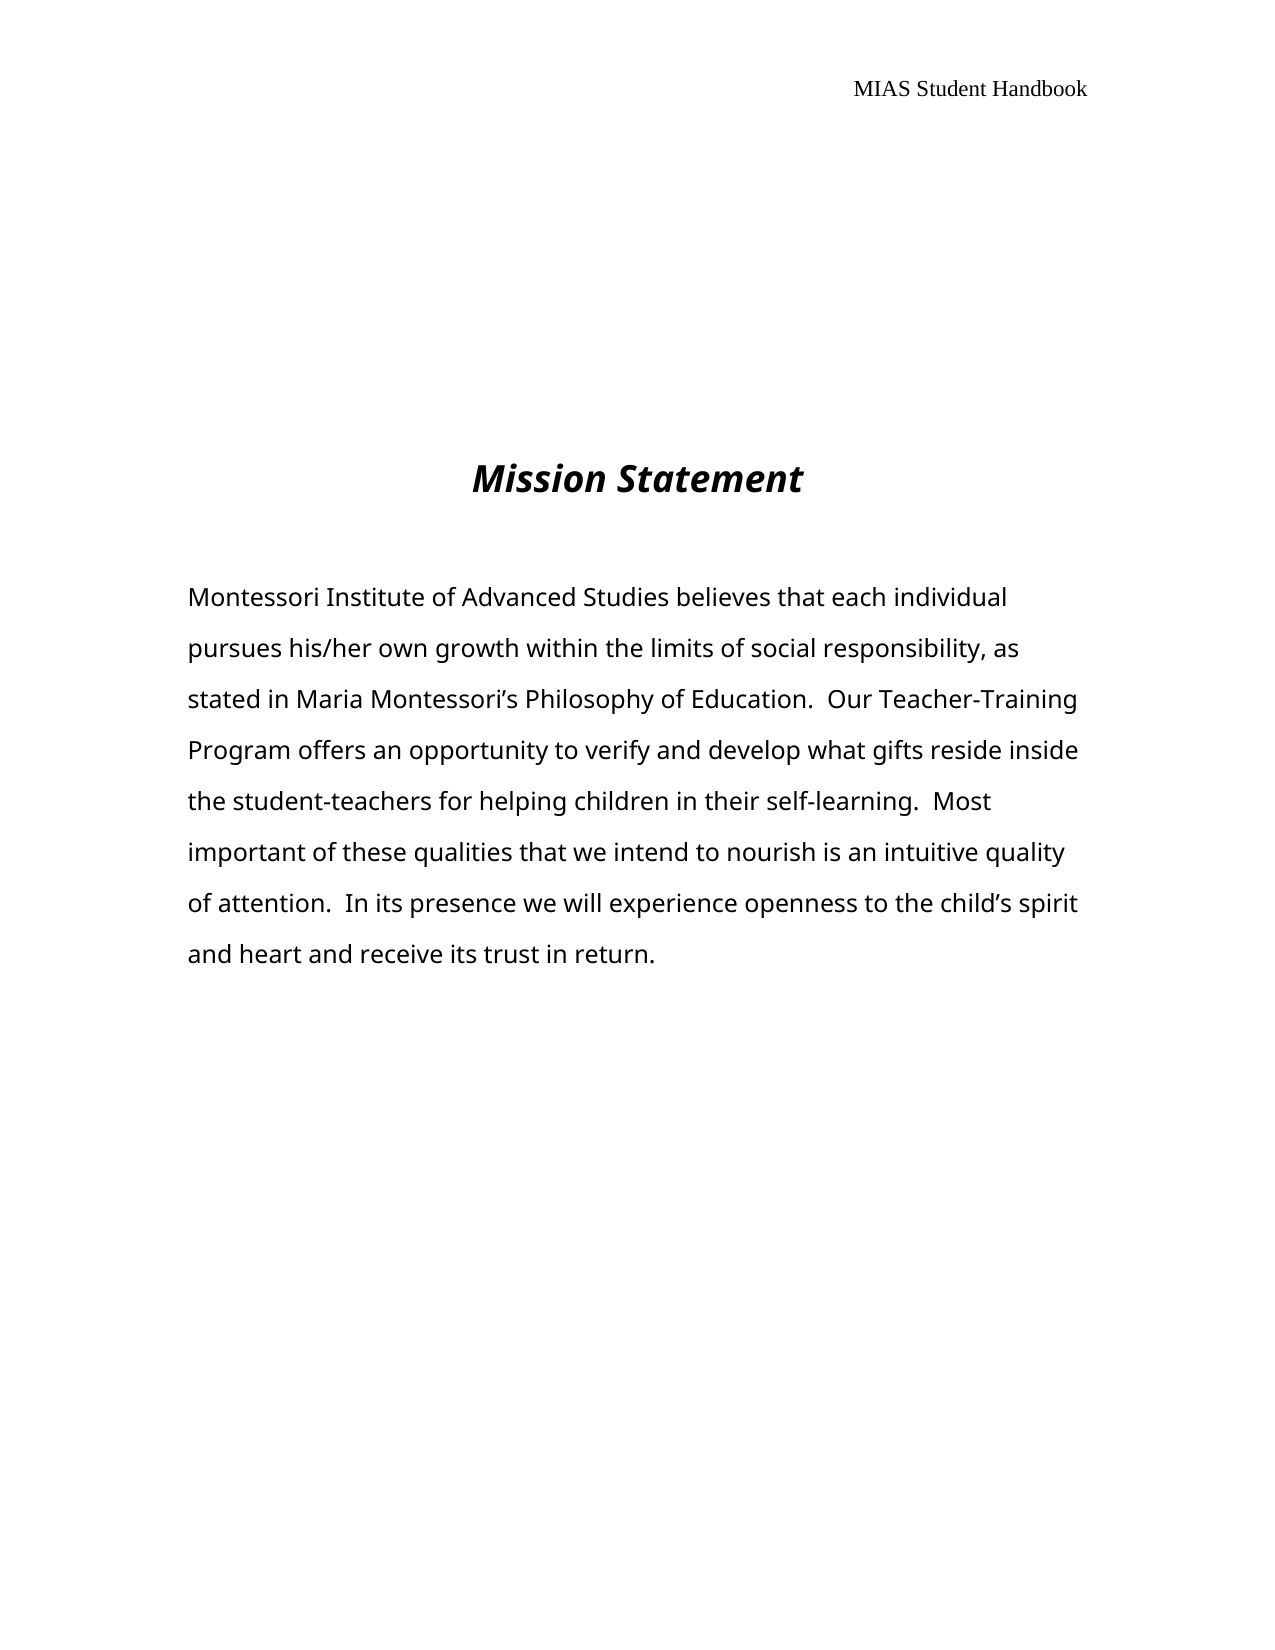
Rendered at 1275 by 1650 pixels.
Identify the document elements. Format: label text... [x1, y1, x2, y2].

text Montessori Institute of Advanced Studies believes that each individual pursues his/her own growth within the limits of social responsibility, as stated in Maria Montessori’s Philosophy of Education. Our Teacher-Training Program offers an opportunity to verify and develop what gifts reside inside the student-teachers for helping children in their self-learning. Most important of these qualities that we intend to nourish is an intuitive quality of attention. In its presence we will experience openness to the child’s spirit and heart and receive its trust in return. [187, 579, 1087, 971]
title Mission Statement [187, 452, 1087, 503]
